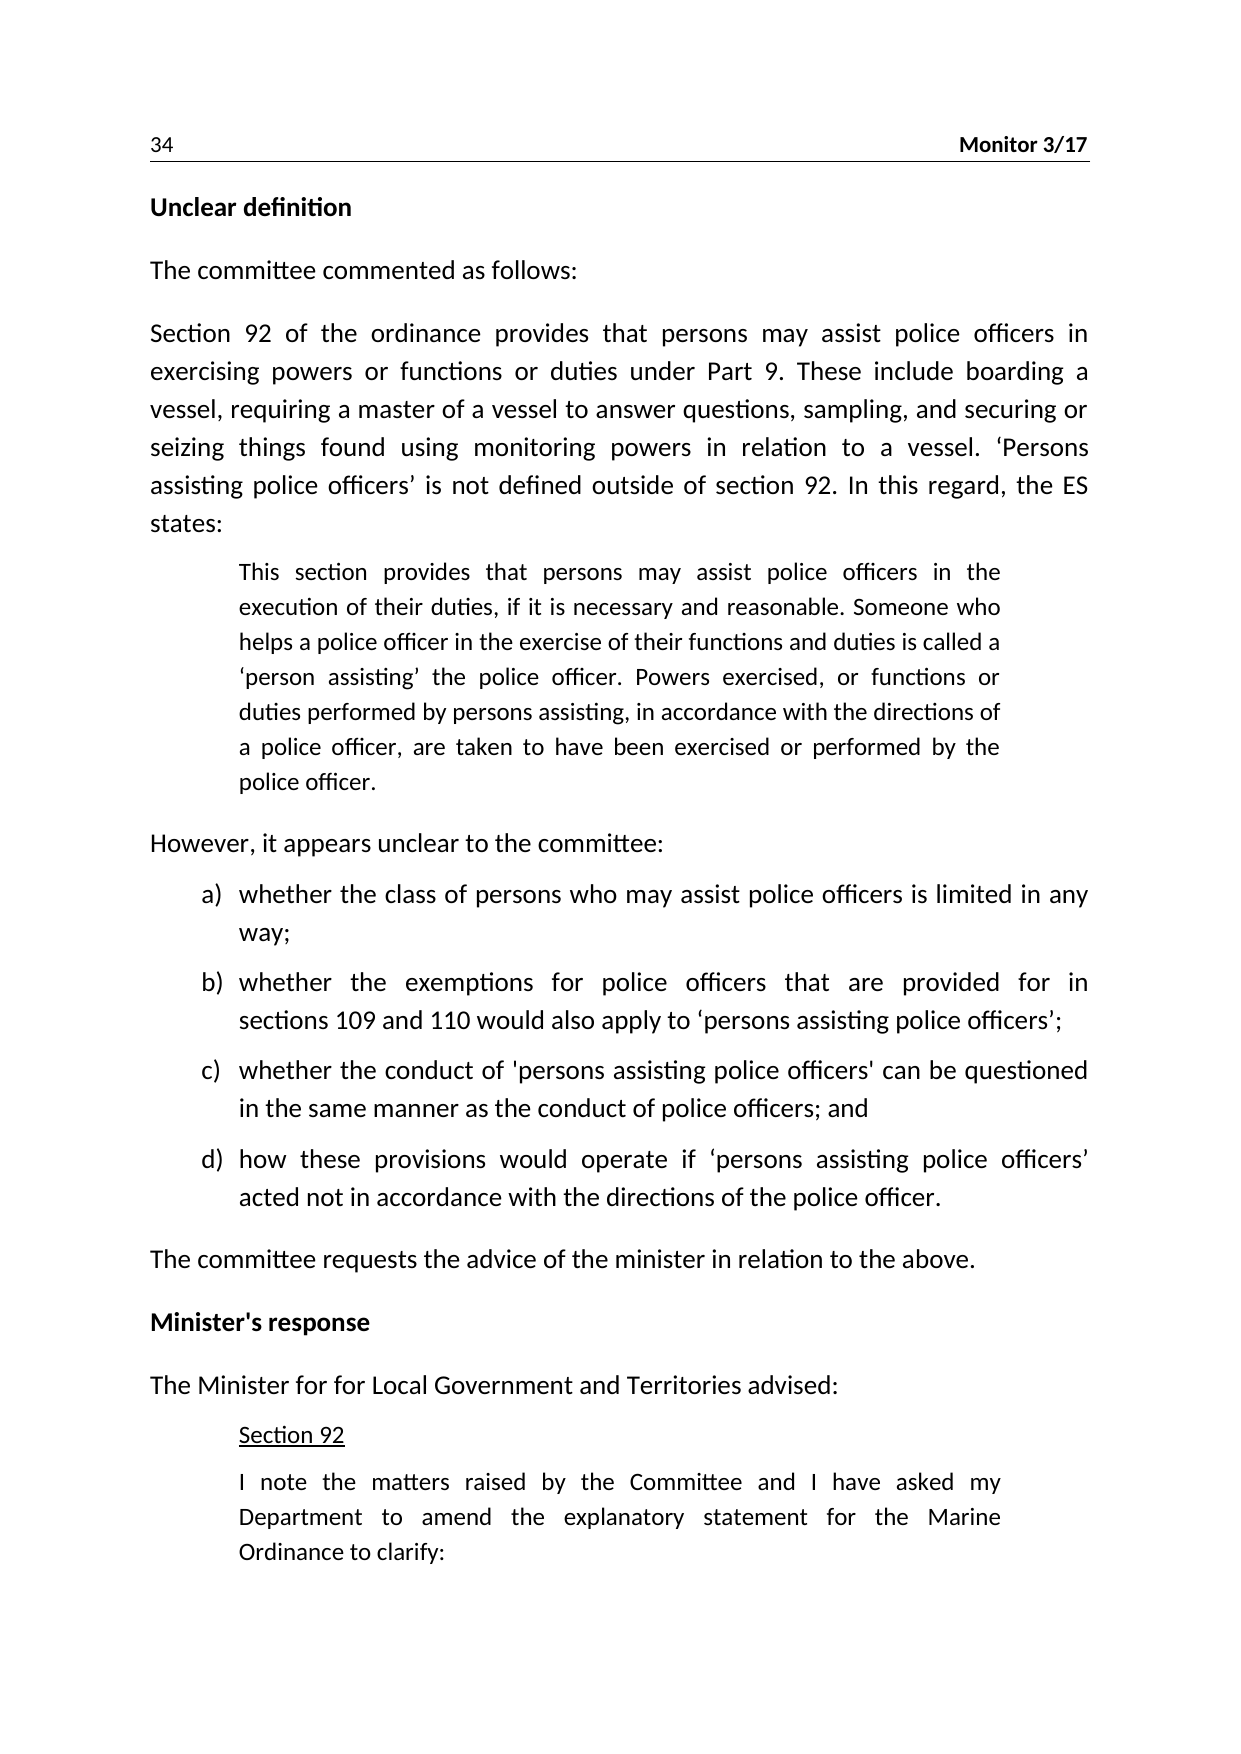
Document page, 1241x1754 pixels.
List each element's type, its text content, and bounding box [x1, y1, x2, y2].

text The committee commented as follows: [150, 253, 1090, 287]
text However, it appears unclear to the committee: [150, 826, 1090, 859]
text The Minister for for Local Government and Territories advised: [150, 1368, 1090, 1402]
text This section provides that persons may assist police officers in the execution of their duties, if it is necessary and reasonable. Someone who helps a police officer in the exercise of their functions and duties is called a ‘person assisting’ the police officer. Powers exercised, or functions or duties performed by persons assisting, in accordance with the directions of a police officer, are taken to have been exercised or performed by the police officer. [239, 556, 1002, 797]
list whether the conduct of 'persons assisting police officers' can be questioned in the same manner as the conduct of police officers; and [201, 1053, 1090, 1124]
text Section 92 [239, 1419, 1002, 1449]
text The committee requests the advice of the minister in relation to the above. [150, 1243, 1090, 1276]
text I note the matters raised by the Committee and I have asked my Department to amend the explanatory statement for the Marine Ordinance to clarify: [239, 1466, 1002, 1567]
text Section 92 of the ordinance provides that persons may assist police officers in exercising powers or functions or duties under Part 9. These include boarding a vessel, requiring a master of a vessel to answer questions, sampling, and securing or seizing things found using monitoring powers in relation to a vessel. ‘Persons assisting police officers’ is not defined outside of section 92. In this regard, the ES states: [150, 316, 1090, 539]
text Unclear definition [150, 191, 1090, 224]
list how these provisions would operate if ‘persons assisting police officers’ acted not in accordance with the directions of the police officer. [201, 1142, 1090, 1213]
list whether the exemptions for police officers that are provided for in sections 109 and 110 would also apply to ‘persons assisting police officers’; [201, 965, 1090, 1036]
text Minister's response [150, 1306, 1090, 1339]
list whether the class of persons who may assist police officers is limited in any way; [201, 877, 1090, 948]
